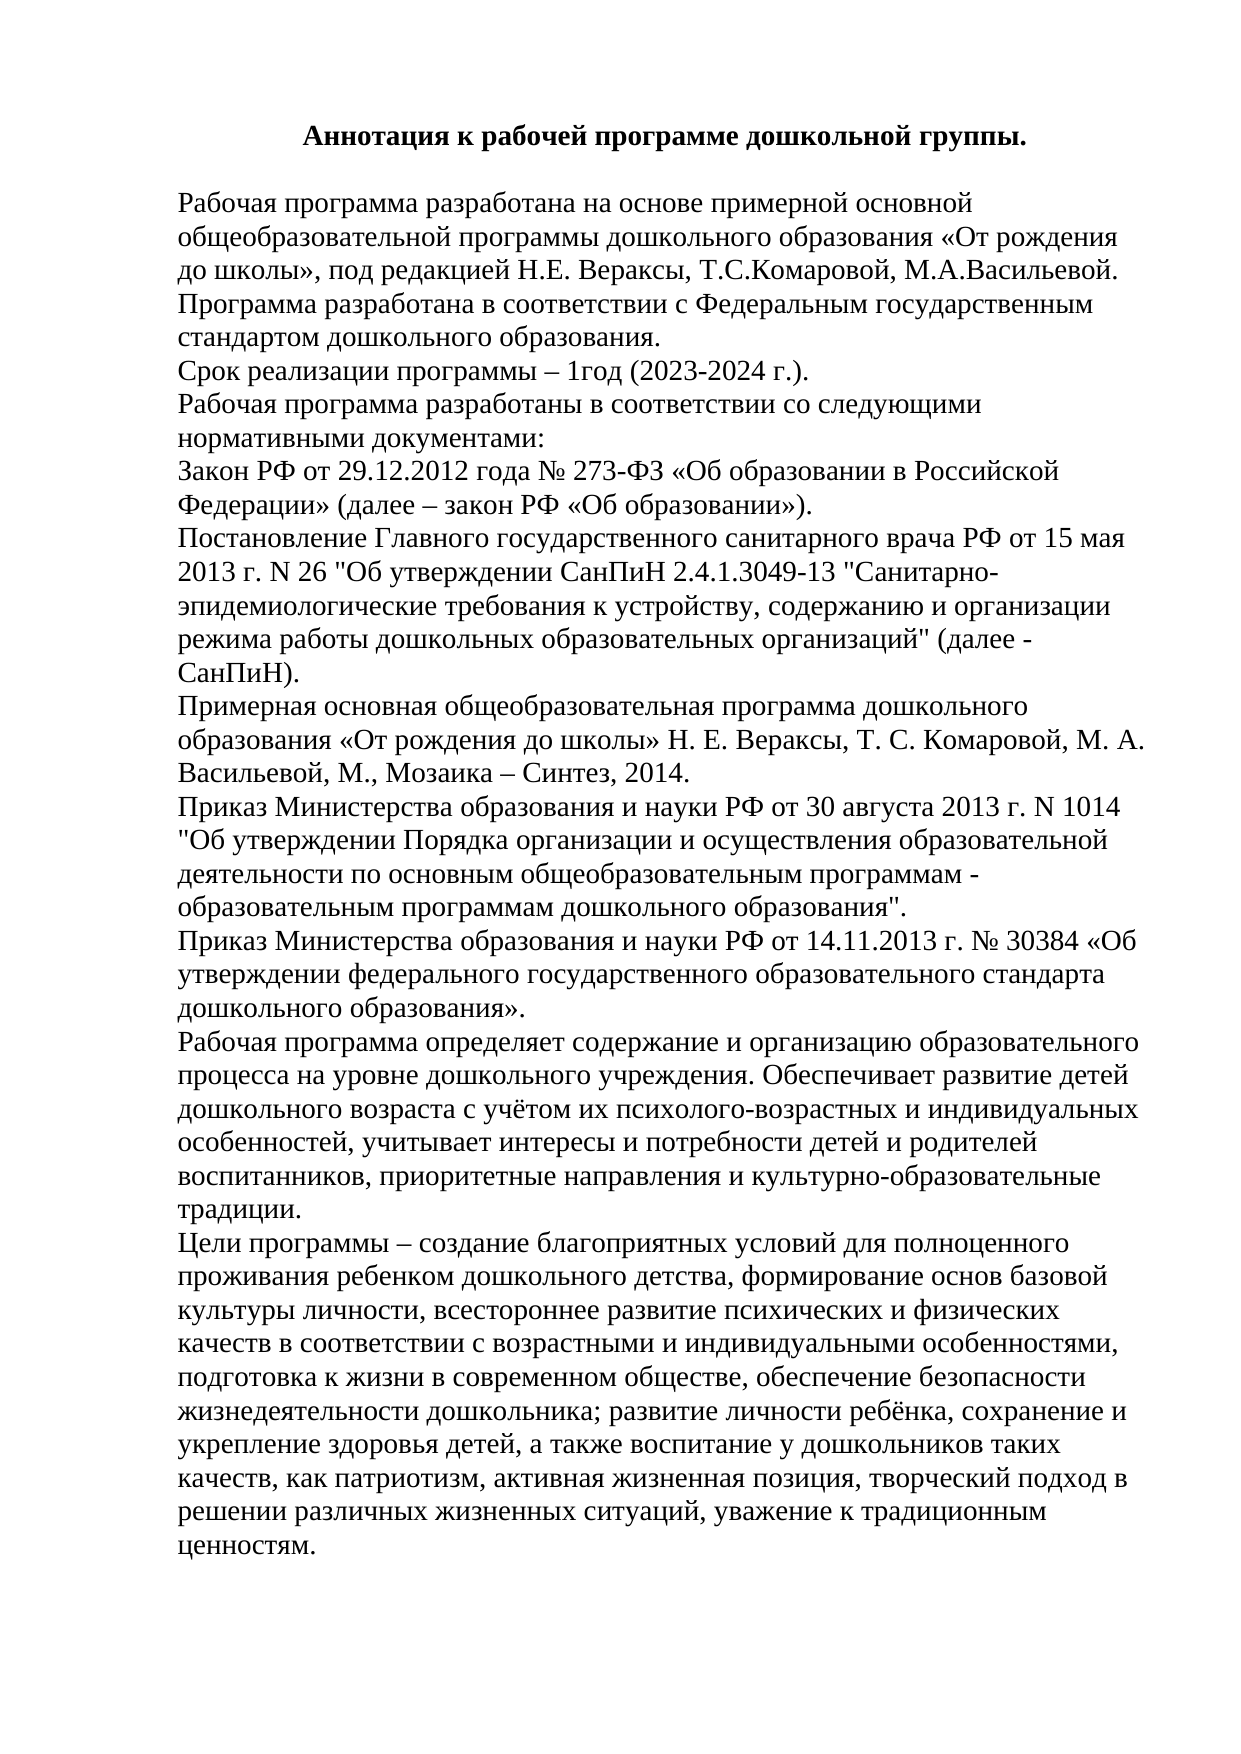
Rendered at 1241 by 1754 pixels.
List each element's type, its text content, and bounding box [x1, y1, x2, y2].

text Аннотация к рабочей программе дошкольной группы. [177, 118, 1152, 152]
text Приказ Министерства образования и науки РФ от 30 августа 2013 г. N 1014 "Об утверждении Порядка организации и осуществления образовательной деятельности по основным общеобразовательным программам - образовательным программам дошкольного образования". [177, 789, 1152, 923]
text Цели программы – создание благоприятных условий для полноценного проживания ребенком дошкольного детства, формирование основ базовой культуры личности, всестороннее развитие психических и физических качеств в соответствии с возрастными и индивидуальными особенностями, подготовка к жизни в современном обществе, обеспечение безопасности жизнедеятельности дошкольника; развитие личности ребёнка, сохранение и укрепление здоровья детей, а также воспитание у дошкольников таких качеств, как патриотизм, активная жизненная позиция, творческий подход в решении различных жизненных ситуаций, уважение к традиционным ценностям. [177, 1225, 1152, 1560]
text Постановление Главного государственного санитарного врача РФ от 15 мая 2013 г. N 26 "Об утверждении СанПиН 2.4.1.3049-13 "Санитарно-эпидемиологические требования к устройству, содержанию и организации режима работы дошкольных образовательных организаций" (далее - СанПиН). [177, 521, 1152, 688]
text Рабочая программа разработаны в соответствии со следующими нормативными документами: [177, 386, 1152, 453]
text Рабочая программа определяет содержание и организацию образовательного процесса на уровне дошкольного учреждения. Обеспечивает развитие детей дошкольного возраста с учётом их психолого-возрастных и индивидуальных особенностей, учитывает интересы и потребности детей и родителей воспитанников, приоритетные направления и культурно-образовательные традиции. [177, 1024, 1152, 1225]
text Рабочая программа разработана на основе примерной основной общеобразовательной программы дошкольного образования «От рождения до школы», под редакцией Н.Е. Вераксы, Т.С.Комаровой, М.А.Васильевой. Программа разработана в соответствии с Федеральным государственным стандартом дошкольного образования. [177, 185, 1152, 353]
text Приказ Министерства образования и науки РФ от 14.11.2013 г. № 30384 «Об утверждении федерального государственного образовательного стандарта дошкольного образования». [177, 923, 1152, 1024]
text Примерная основная общеобразовательная программа дошкольного образования «От рождения до школы» Н. Е. Вераксы, Т. С. Комаровой, М. А. Васильевой, М., Мозаика – Синтез, 2014. [177, 688, 1152, 789]
text Срок реализации программы – 1год (2023-2024 г.). [177, 353, 1152, 386]
text Закон РФ от 29.12.2012 года № 273-ФЗ «Об образовании в Российской Федерации» (далее – закон РФ «Об образовании»). [177, 453, 1152, 521]
